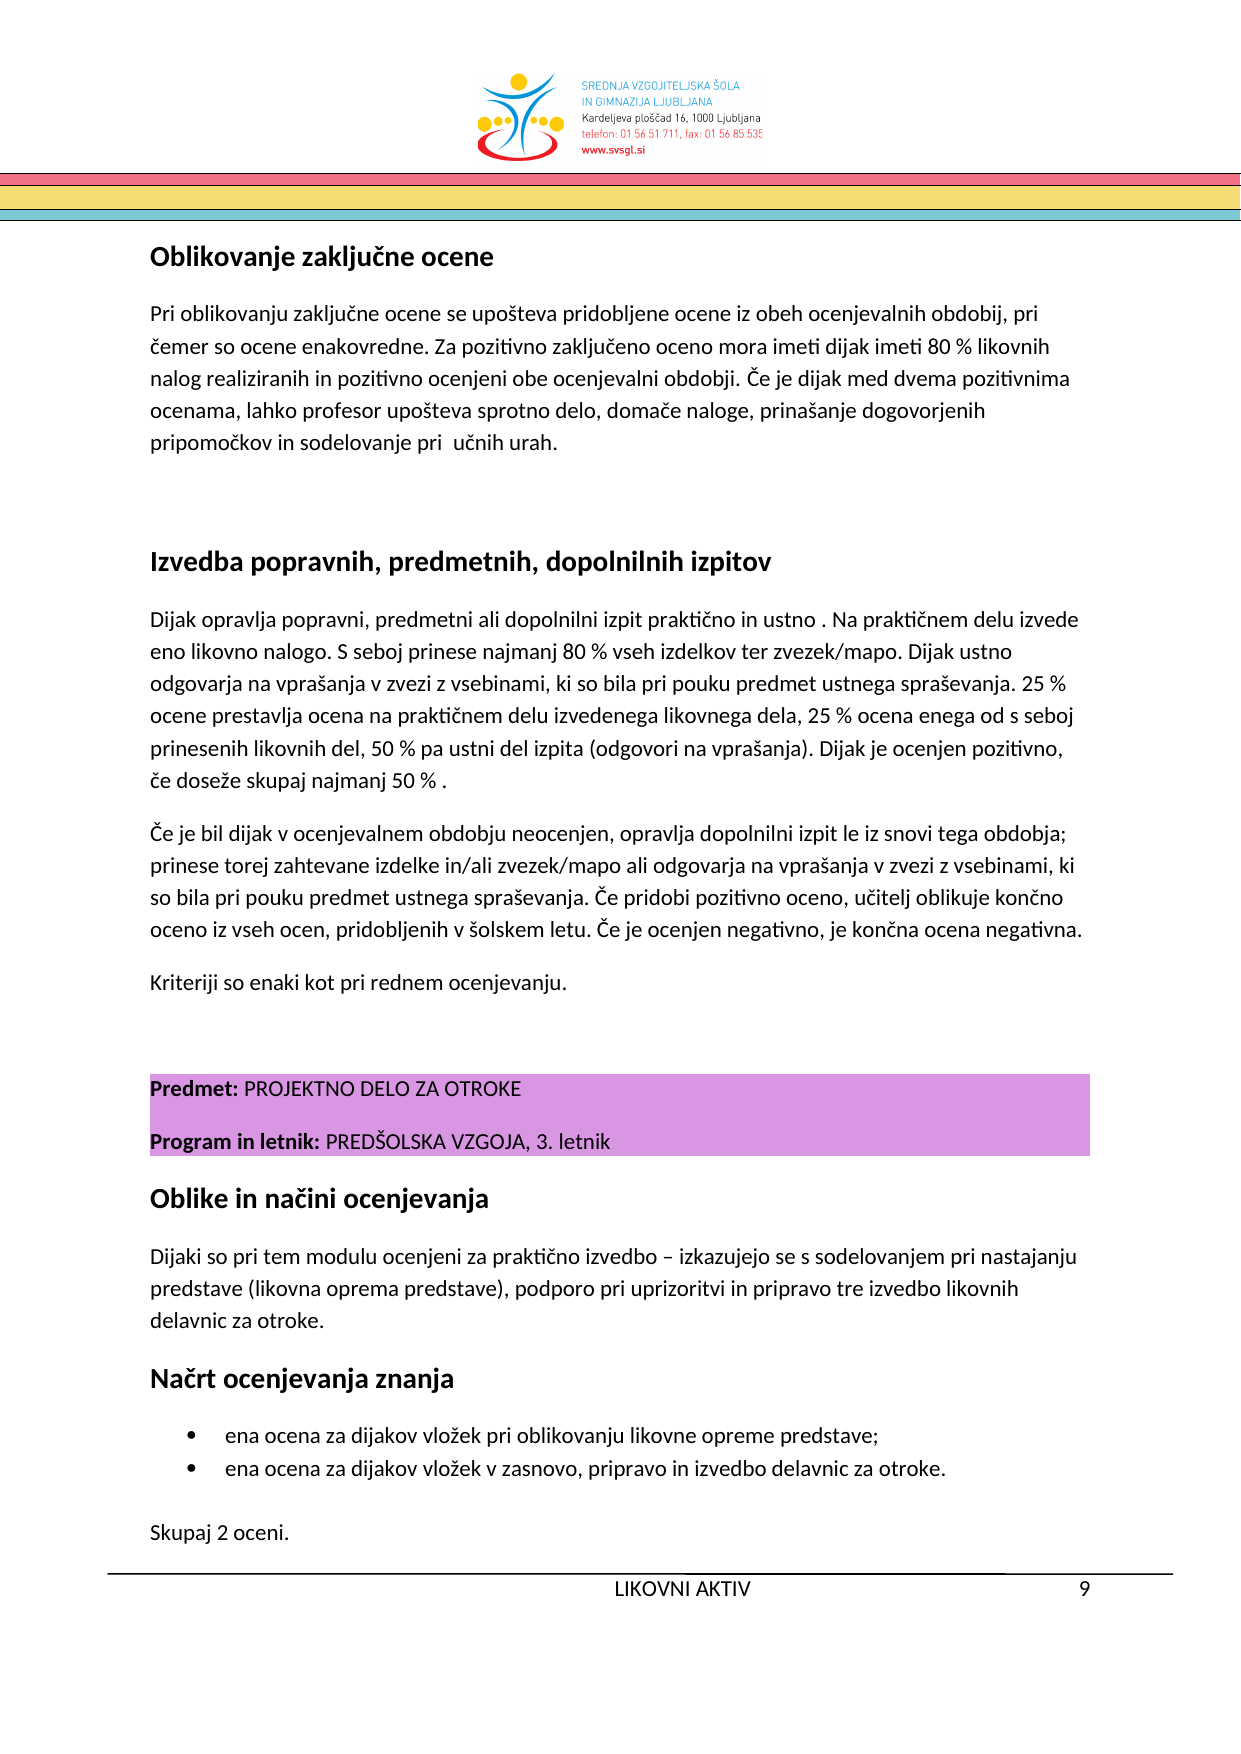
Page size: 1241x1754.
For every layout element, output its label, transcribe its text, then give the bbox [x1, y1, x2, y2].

picture [477, 73, 763, 161]
text Pri oblikovanju zaključne ocene se upošteva pridobljene ocene iz obeh ocenjevalnih obdobij, pri čemer so ocene enakovredne. Za pozitivno zaključeno oceno mora imeti dijak imeti 80 % likovnih nalog realiziranih in pozitivno ocenjeni obe ocenjevalni obdobji. Če je dijak med dvema pozitivnima ocenama, lahko profesor upošteva sprotno delo, domače naloge, prinašanje dogovorjenih pripomočkov in sodelovanje pri učnih urah. [150, 299, 1090, 456]
text Izvedba popravnih, predmetnih, dopolnilnih izpitov [150, 543, 1090, 579]
list ena ocena za dijakov vložek v zasnovo, pripravo in izvedbo delavnic za otroke. [187, 1454, 1090, 1482]
text Oblike in načini ocenjevanja [150, 1181, 1090, 1216]
text Kriteriji so enaki kot pri rednem ocenjevanju. [150, 968, 1090, 996]
list ena ocena za dijakov vložek pri oblikovanju likovne opreme predstave; [187, 1421, 1090, 1449]
text Program in letnik: PREDŠOLSKA VZGOJA, 3. letnik [150, 1127, 1090, 1156]
text Predmet: PROJEKTNO DELO ZA OTROKE [150, 1074, 1090, 1102]
text Oblikovanje zaključne ocene [150, 238, 1090, 273]
text Načrt ocenjevanja znanja [150, 1360, 1090, 1395]
text Skupaj 2 oceni. [150, 1518, 1090, 1546]
text Dijak opravlja popravni, predmetni ali dopolnilni izpit praktično in ustno . Na praktičnem delu izvede eno likovno nalogo. S seboj prinese najmanj 80 % vseh izdelkov ter zvezek/mapo. Dijak ustno odgovarja na vprašanja v zvezi z vsebinami, ki so bila pri pouku predmet ustnega spraševanja. 25 % ocene prestavlja ocena na praktičnem delu izvedenega likovnega dela, 25 % ocena enega od s seboj prinesenih likovnih del, 50 % pa ustni del izpita (odgovori na vprašanja). Dijak je ocenjen pozitivno, če doseže skupaj najmanj 50 % . [150, 605, 1090, 794]
text Če je bil dijak v ocenjevalnem obdobju neocenjen, opravlja dopolnilni izpit le iz snovi tega obdobja; prinese torej zahtevane izdelke in/ali zvezek/mapo ali odgovarja na vprašanja v zvezi z vsebinami, ki so bila pri pouku predmet ustnega spraševanja. Če pridobi pozitivno oceno, učitelj oblikuje končno oceno iz vseh ocen, pridobljenih v šolskem letu. Če je ocenjen negativno, je končna ocena negativna. [150, 819, 1090, 943]
text Dijaki so pri tem modulu ocenjeni za praktično izvedbo – izkazujejo se s sodelovanjem pri nastajanju predstave (likovna oprema predstave), podporo pri uprizoritvi in pripravo tre izvedbo likovnih delavnic za otroke. [150, 1242, 1090, 1335]
